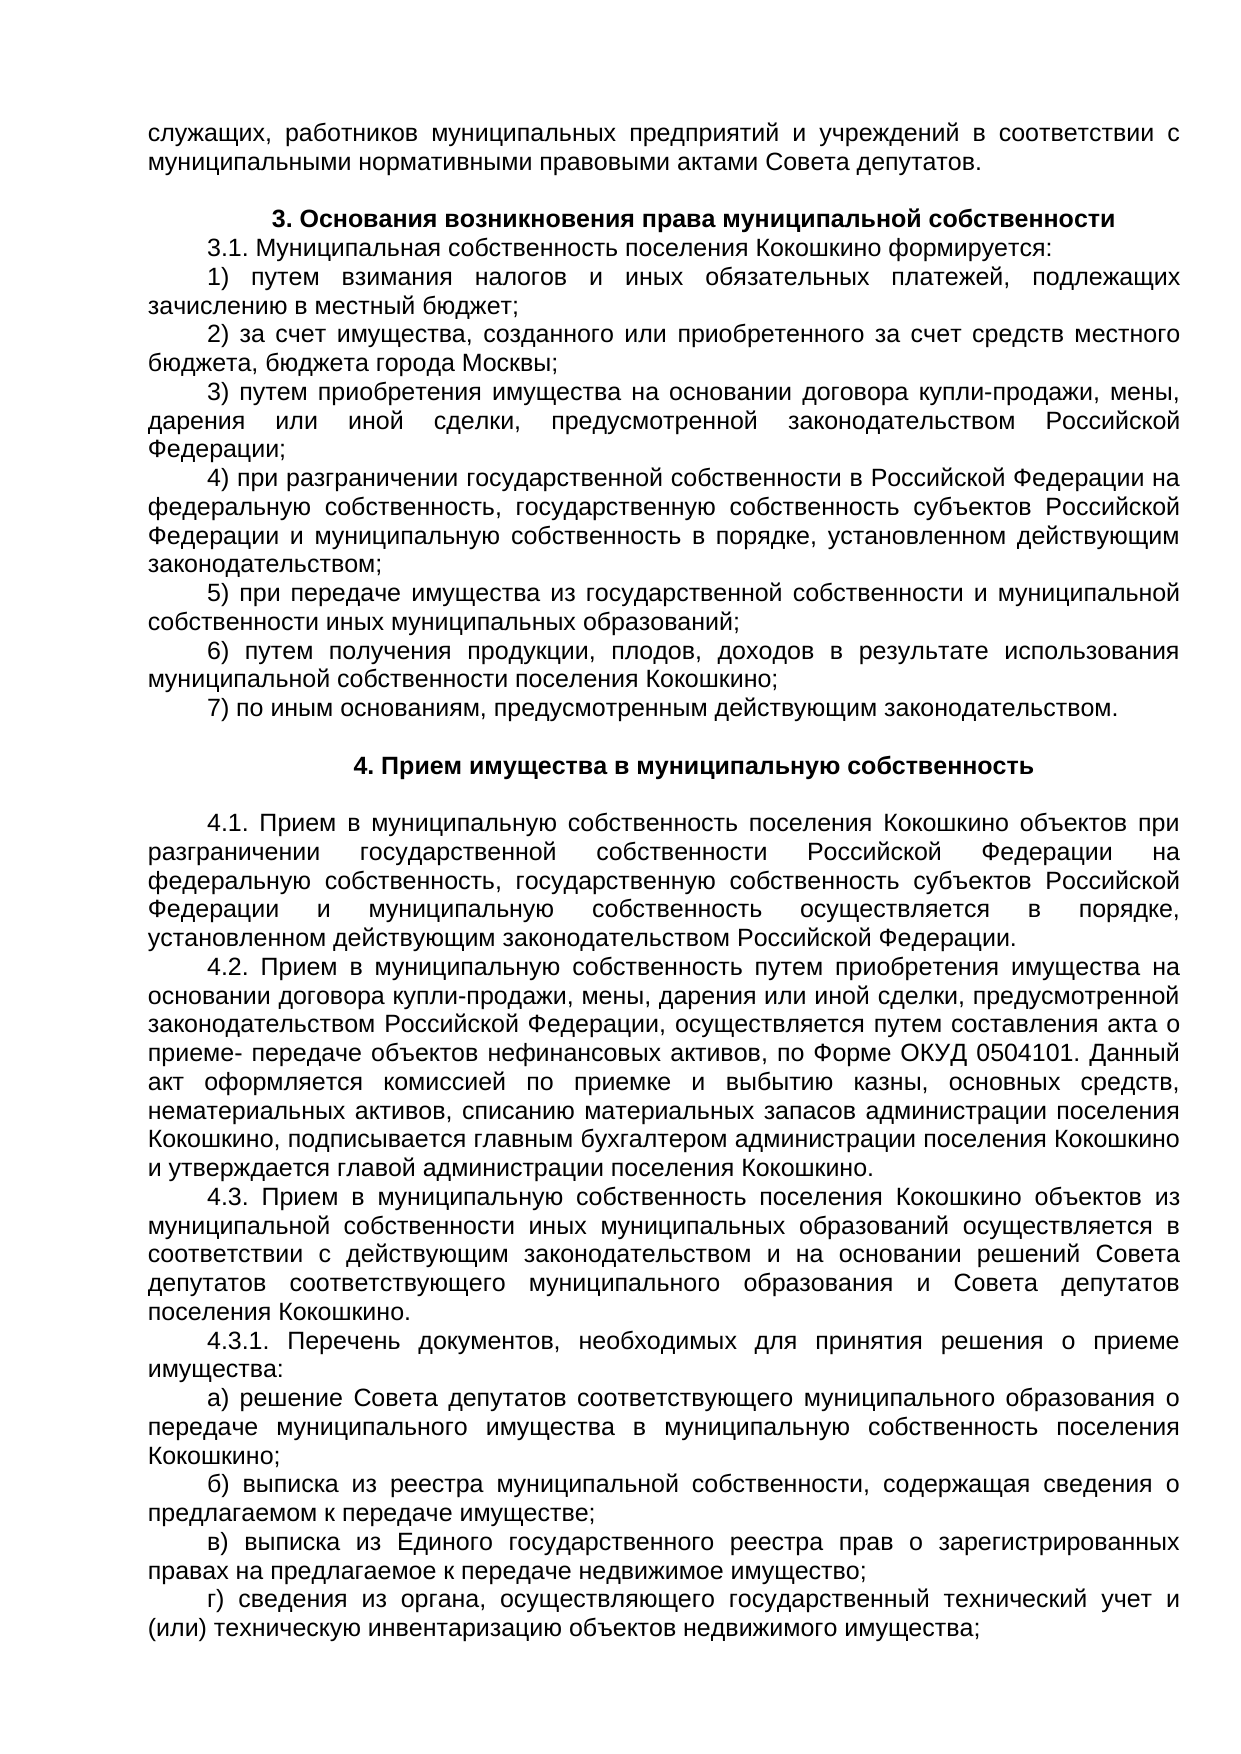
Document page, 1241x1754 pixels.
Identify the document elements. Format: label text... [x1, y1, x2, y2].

text г) сведения из органа, осуществляющего государственный технический учет и (или) техническую инвентаризацию объектов недвижимого имущества; [148, 1584, 1181, 1642]
text 7) по иным основаниям, предусмотренным действующим законодательством. [148, 693, 1181, 722]
text 4.3.1. Перечень документов, необходимых для принятия решения о приеме имущества: [148, 1326, 1181, 1383]
text 3.1. Муниципальная собственность поселения Кокошкино формируется: [148, 233, 1181, 262]
text 1) путем взимания налогов и иных обязательных платежей, подлежащих зачислению в местный бюджет; [148, 262, 1181, 319]
text 4.2. Прием в муниципальную собственность путем приобретения имущества на основании договора купли-продажи, мены, дарения или иной сделки, предусмотренной законодательством Российской Федерации, осуществляется путем составления акта о приеме- передаче объектов нефинансовых активов, по Форме ОКУД 0504101. Данный акт оформляется комиссией по приемке и выбытию казны, основных средств, нематериальных активов, списанию материальных запасов администрации поселения Кокошкино, подписывается главным бухгалтером администрации поселения Кокошкино и утверждается главой администрации поселения Кокошкино. [148, 952, 1181, 1182]
text 3) путем приобретения имущества на основании договора купли-продажи, мены, дарения или иной сделки, предусмотренной законодательством Российской Федерации; [148, 377, 1181, 463]
text а) решение Совета депутатов соответствующего муниципального образования о передаче муниципального имущества в муниципальную собственность поселения Кокошкино; [148, 1383, 1181, 1469]
text в) выписка из Единого государственного реестра прав о зарегистрированных правах на предлагаемое к передаче недвижимое имущество; [148, 1527, 1181, 1584]
text 4. Прием имущества в муниципальную собственность [148, 751, 1181, 779]
text 3. Основания возникновения права муниципальной собственности [148, 204, 1181, 233]
text 4.1. Прием в муниципальную собственность поселения Кокошкино объектов при разграничении государственной собственности Российской Федерации на федеральную собственность, государственную собственность субъектов Российской Федерации и муниципальную собственность осуществляется в порядке, установленном действующим законодательством Российской Федерации. [148, 808, 1181, 952]
text 5) при передаче имущества из государственной собственности и муниципальной собственности иных муниципальных образований; [148, 578, 1181, 636]
text б) выписка из реестра муниципальной собственности, содержащая сведения о предлагаемом к передаче имуществе; [148, 1469, 1181, 1527]
text 4) при разграничении государственной собственности в Российской Федерации на федеральную собственность, государственную собственность субъектов Российской Федерации и муниципальную собственность в порядке, установленном действующим законодательством; [148, 463, 1181, 578]
text 6) путем получения продукции, плодов, доходов в результате использования муниципальной собственности поселения Кокошкино; [148, 636, 1181, 693]
text 2) за счет имущества, созданного или приобретенного за счет средств местного бюджета, бюджета города Москвы; [148, 319, 1181, 377]
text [148, 118, 1181, 176]
text 4.3. Прием в муниципальную собственность поселения Кокошкино объектов из муниципальной собственности иных муниципальных образований осуществляется в соответствии с действующим законодательством и на основании решений Совета депутатов соответствующего муниципального образования и Совета депутатов поселения Кокошкино. [148, 1182, 1181, 1326]
